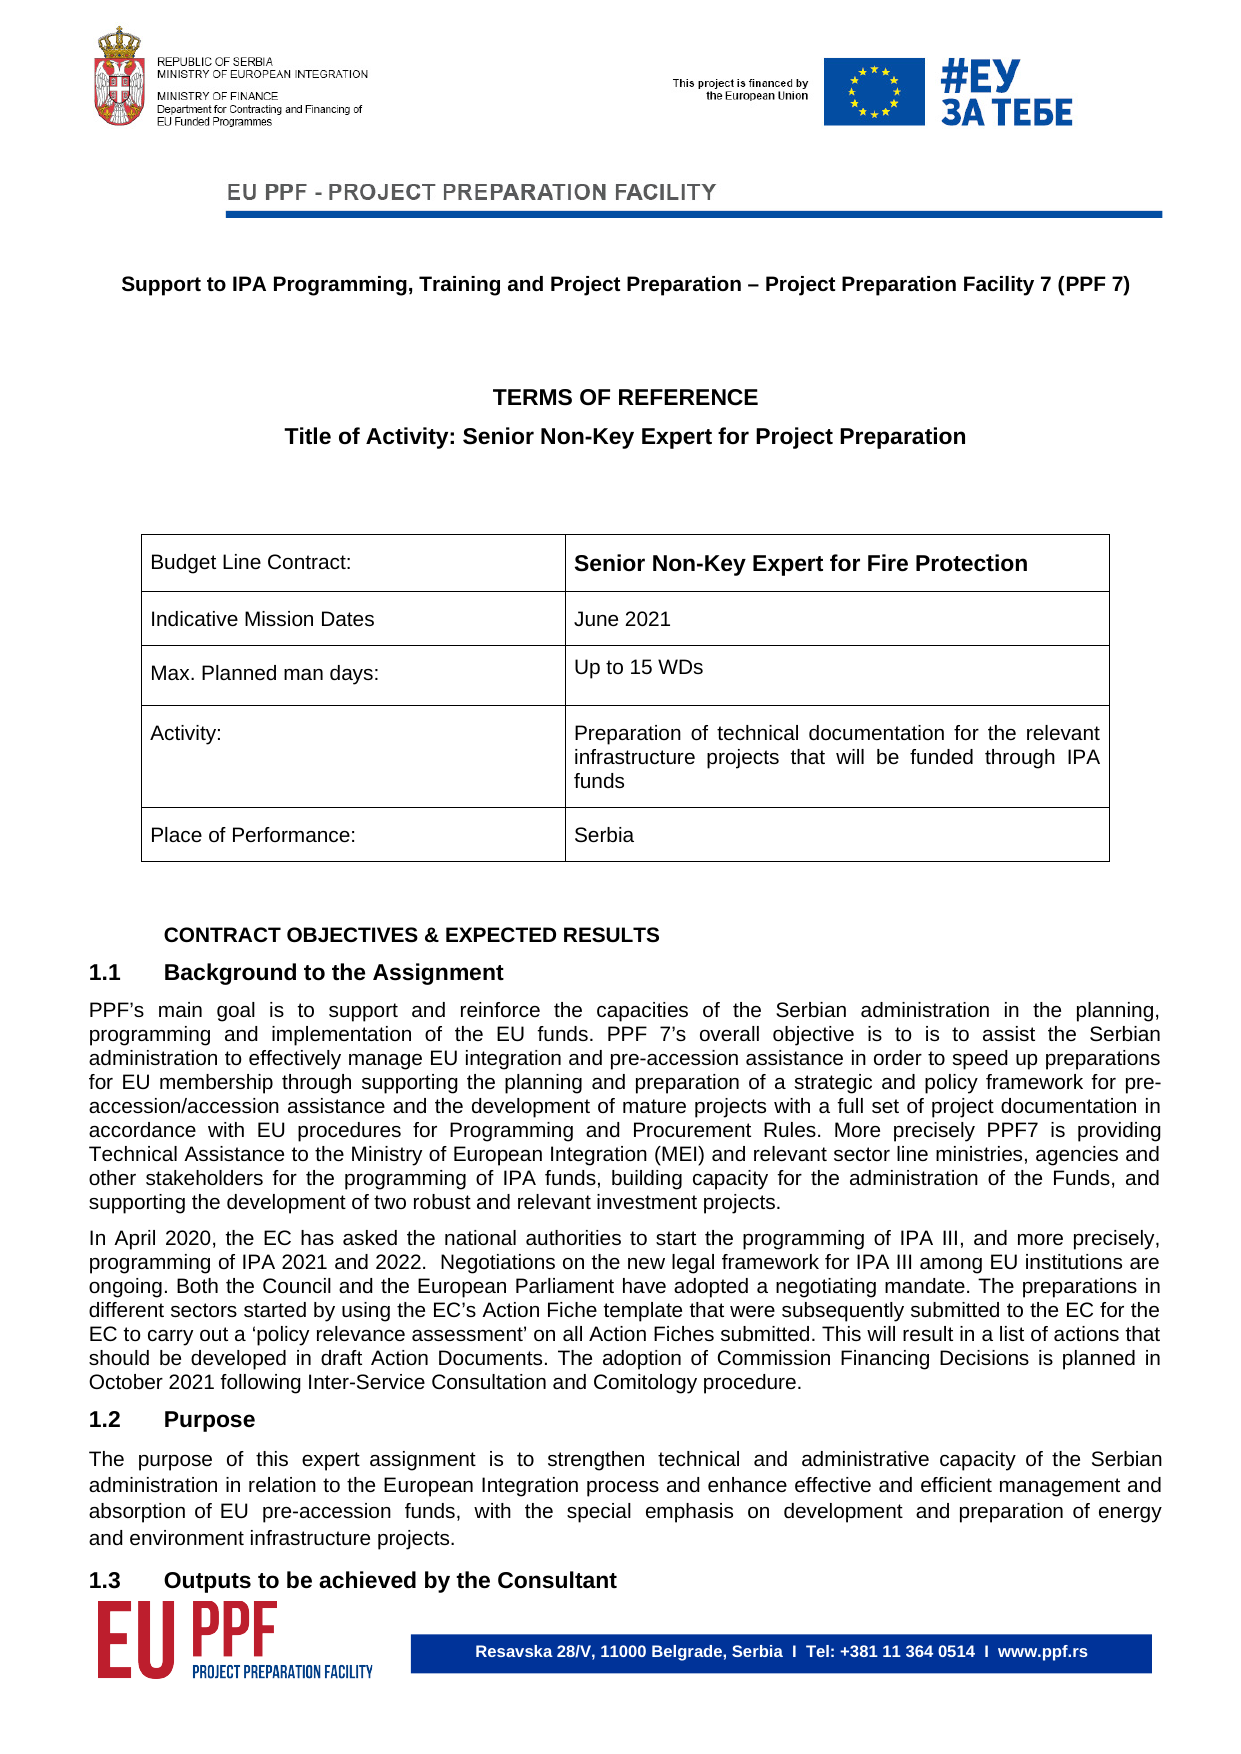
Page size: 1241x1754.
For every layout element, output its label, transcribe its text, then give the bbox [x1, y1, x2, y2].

table_cell Indicative Mission Dates [142, 592, 565, 645]
table_cell Max. Planned man days: [142, 646, 565, 705]
text 1.3 Outputs to be achieved by the Consultant [89, 1567, 1162, 1594]
table_cell Activity: [142, 706, 565, 807]
text The purpose of this expert assignment is to strengthen technical and administrative capacity of the Serbian administration in relation to the European Integration process and enhance effective and efficient management and absorption of EU pre-accession funds, with the special emphasis on development and preparation of energy and environment infrastructure projects. [89, 1445, 1162, 1551]
text Support to IPA Programming, Training and Project Preparation – Project Preparation Facility 7 (PPF 7) [89, 272, 1162, 296]
picture [57, 7, 1163, 218]
table_cell June 2021 [566, 592, 1109, 645]
text TERMS OF REFERENCE [89, 384, 1162, 410]
table_cell Serbia [566, 808, 1109, 861]
text 1.1 Background to the Assignment [89, 959, 1162, 986]
table_header Senior Non-Key Expert for Fire Protection [566, 535, 1109, 591]
text In April 2020, the EC has asked the national authorities to start the programming of IPA III, and more precisely, programming of IPA 2021 and 2022. Negotiations on the new legal framework for IPA III among EU institutions are ongoing. Both the Council and the European Parliament have adopted a negotiating mandate. The preparations in different sectors started by using the EC’s Action Fiche template that were subsequently submitted to the EC for the EC to carry out a ‘policy relevance assessment’ on all Action Fiches submitted. This will result in a list of actions that should be developed in draft Action Documents. The adoption of Commission Financing Decisions is planned in October 2021 following Inter-Service Consultation and Comitology procedure. [89, 1226, 1162, 1394]
table_cell Up to 15 WDs [566, 646, 1109, 705]
picture [98, 1601, 373, 1679]
text Title of Activity: Senior Non-Key Expert for Project Preparation [89, 423, 1162, 449]
table_header Budget Line Contract: [142, 535, 565, 591]
text 1.2 Purpose [89, 1406, 1162, 1433]
text PPF’s main goal is to support and reinforce the capacities of the Serbian administration in the planning, programming and implementation of the EU funds. PPF 7’s overall objective is to is to assist the Serbian administration to effectively manage EU integration and pre-accession assistance in order to speed up preparations for EU membership through supporting the planning and preparation of a strategic and policy framework for pre-accession/accession assistance and the development of mature projects with a full set of project documentation in accordance with EU procedures for Programming and Procurement Rules. More precisely PPF7 is providing Technical Assistance to the Ministry of European Integration (MEI) and relevant sector line ministries, agencies and other stakeholders for the programming of IPA funds, building capacity for the administration of the Funds, and supporting the development of two robust and relevant investment projects. [89, 998, 1162, 1214]
table_cell Preparation of technical documentation for the relevant infrastructure projects that will be funded through IPA funds [566, 706, 1109, 807]
subtitle CONTRACT OBJECTIVES & EXPECTED RESULTS [89, 923, 1162, 947]
table_cell Place of Performance: [142, 808, 565, 861]
